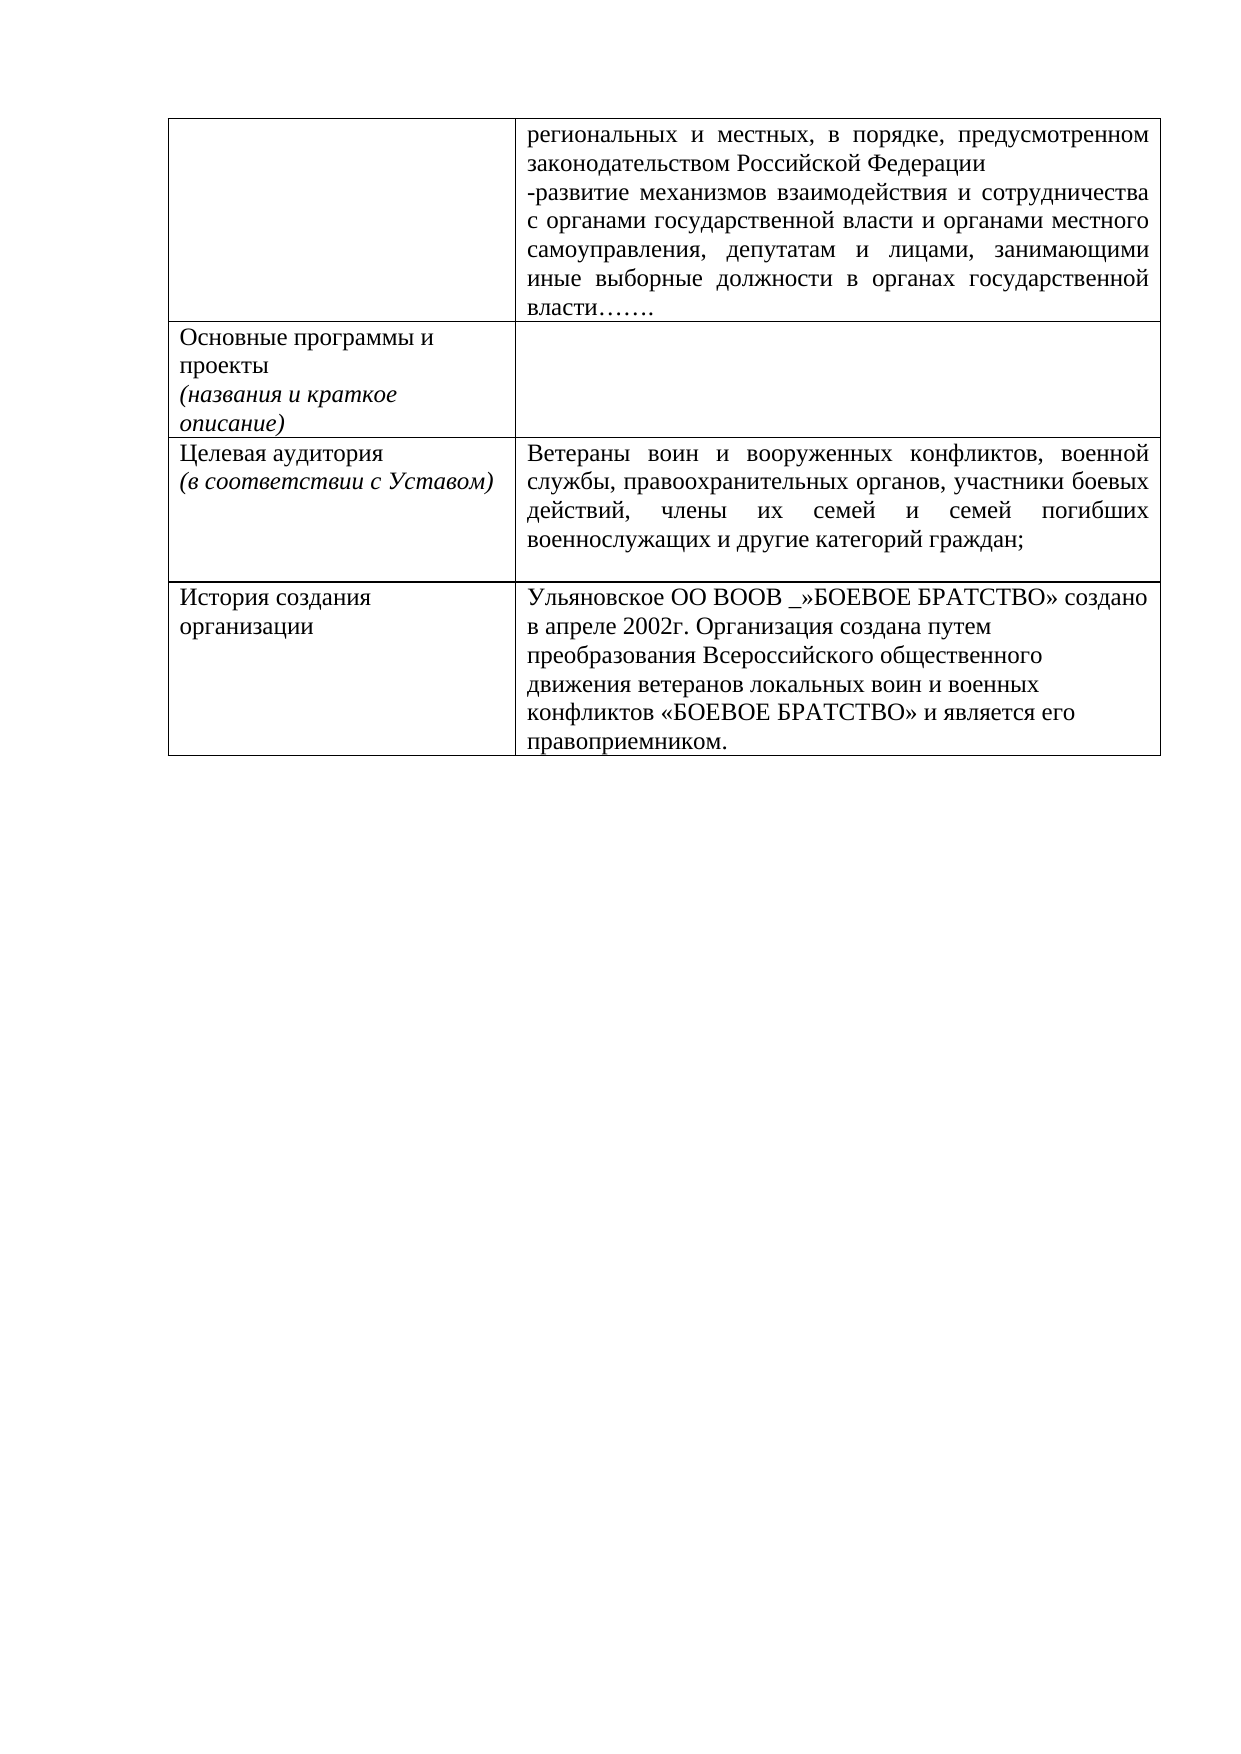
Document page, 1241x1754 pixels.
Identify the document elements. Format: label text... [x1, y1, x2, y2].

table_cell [516, 119, 1160, 321]
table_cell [169, 119, 515, 321]
table_cell Ветераны воин и вооруженных конфликтов, военной службы, правоохранительных органов, участники боевых действий, члены их семей и семей погибших военнослужащих и другие категорий граждан; [516, 438, 1160, 581]
table_cell [516, 322, 1160, 437]
table_cell Целевая аудитория (в соответствии с Уставом) [169, 438, 515, 581]
table_cell Основные программы и проекты (названия и краткое описание) [169, 322, 515, 437]
table_cell Ульяновское ОО ВООВ _»БОЕВОЕ БРАТСТВО» создано в апреле 2002г. Организация создана путем преобразования Всероссийского общественного движения ветеранов локальных воин и военных конфликтов «БОЕВОЕ БРАТСТВО» и является его правоприемником. [516, 583, 1160, 755]
table_cell История создания организации [169, 583, 515, 755]
